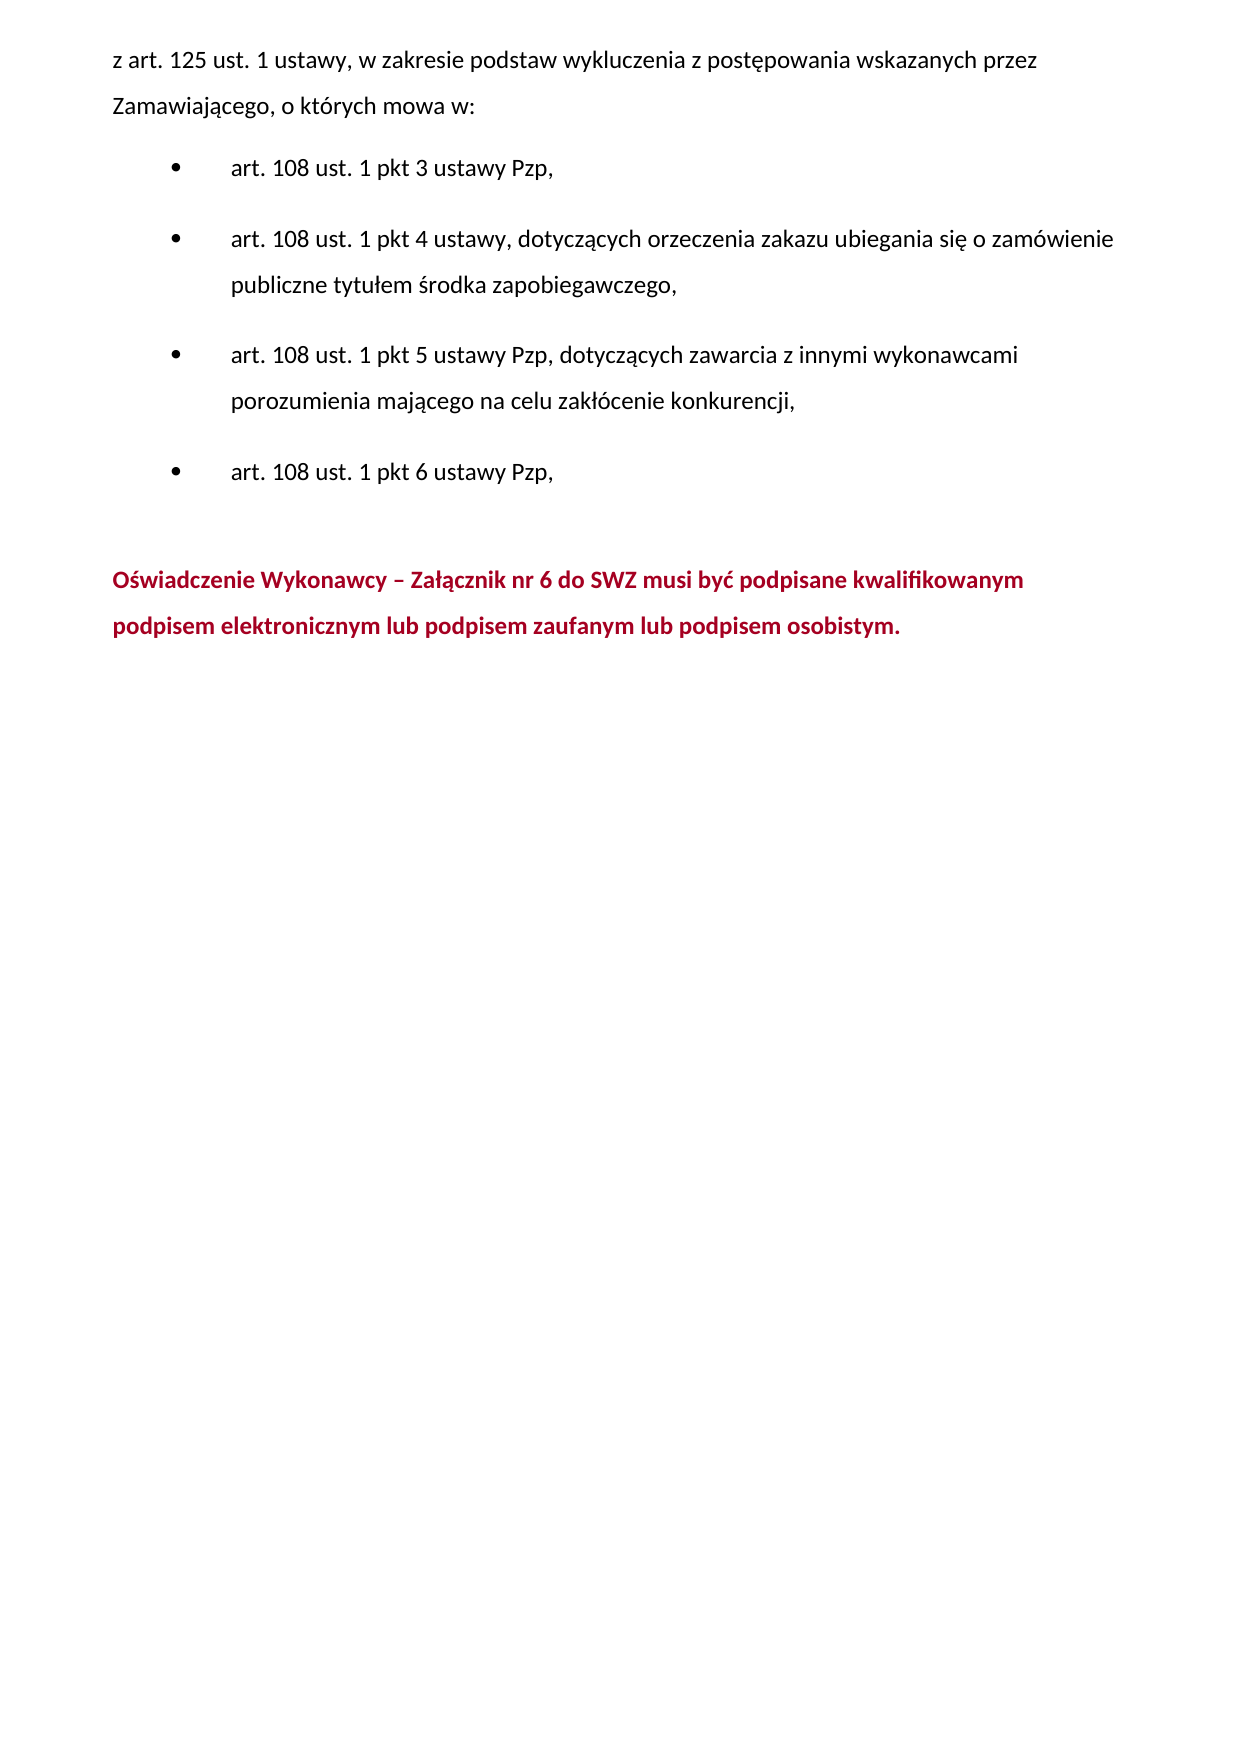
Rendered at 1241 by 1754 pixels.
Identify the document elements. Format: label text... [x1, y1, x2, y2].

text art. 108 ust. 1 pkt 4 ustawy, dotyczących orzeczenia zakazu ubiegania się o zamówienie publiczne tytułem środka zapobiegawczego, [172, 223, 1128, 299]
text art. 108 ust. 1 pkt 5 ustawy Pzp, dotyczących zawarcia z innymi wykonawcami porozumienia mającego na celu zakłócenie konkurencji, [172, 340, 1128, 416]
text art. 108 ust. 1 pkt 3 ustawy Pzp, [172, 152, 1128, 183]
text Oświadczenie Wykonawcy – Załącznik nr 6 do SWZ musi być podpisane kwalifikowanym podpisem elektronicznym lub podpisem zaufanym lub podpisem osobistym. [112, 564, 1128, 641]
text z art. 125 ust. 1 ustawy, w zakresie podstaw wykluczenia z postępowania wskazanych przez Zamawiającego, o których mowa w: [112, 44, 1128, 121]
text art. 108 ust. 1 pkt 6 ustawy Pzp, [172, 456, 1128, 487]
